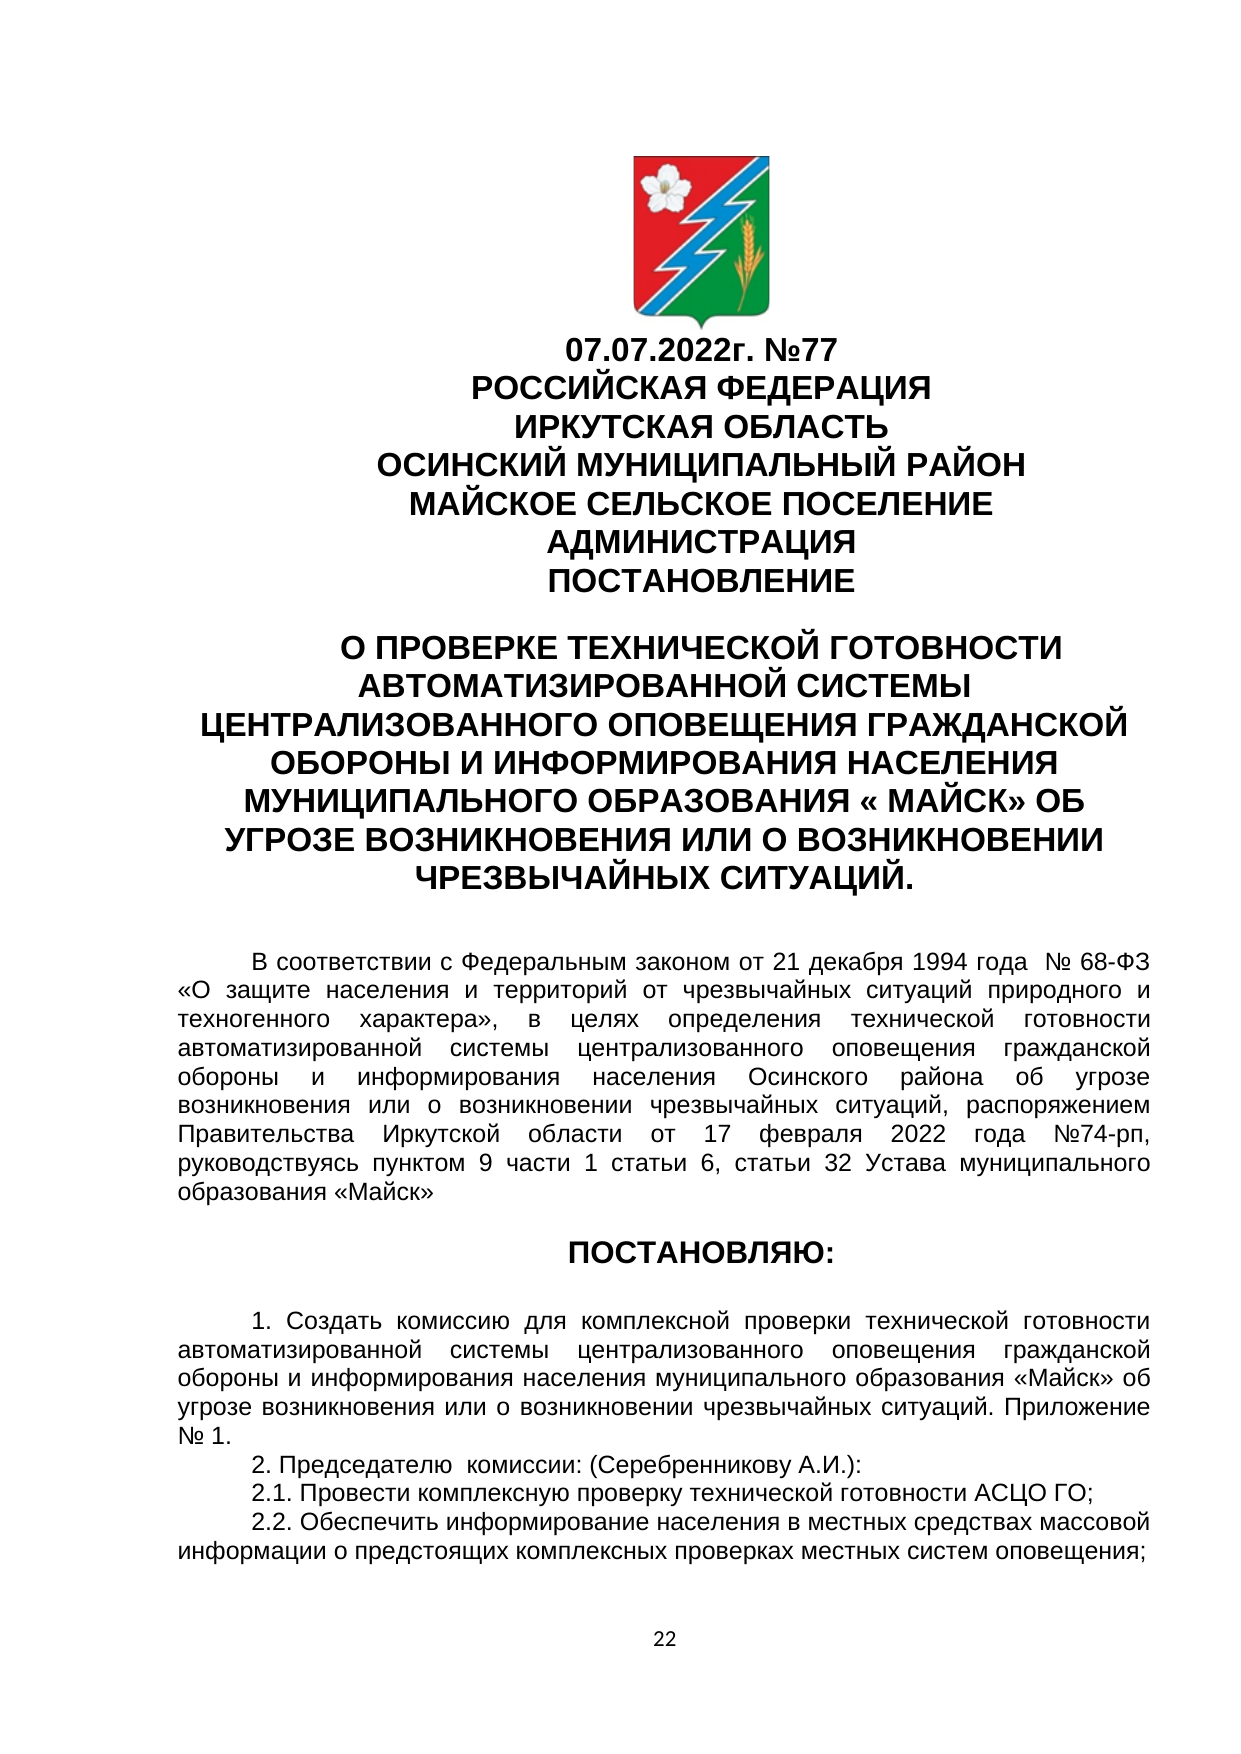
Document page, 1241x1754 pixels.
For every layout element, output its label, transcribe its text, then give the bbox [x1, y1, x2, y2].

picture [633, 156, 770, 330]
text ПОСТАНОВЛЯЮ: [177, 1234, 1152, 1270]
text 07.07.2022г. №77 [177, 330, 1152, 368]
text РОССИЙСКАЯ ФЕДЕРАЦИЯ [177, 368, 1152, 407]
text ПОСТАНОВЛЕНИЕ [177, 561, 1152, 599]
text 2. Председателю комиссии: (Серебренникову А.И.): [177, 1449, 1152, 1478]
text О ПРОВЕРКЕ ТЕХНИЧЕСКОЙ ГОТОВНОСТИ АВТОМАТИЗИРОВАННОЙ СИСТЕМЫ ЦЕНТРАЛИЗОВАННОГО ОПОВЕЩЕНИЯ ГРАЖДАНСКОЙ ОБОРОНЫ И ИНФОРМИРОВАНИЯ НАСЕЛЕНИЯ МУНИЦИПАЛЬНОГО ОБРАЗОВАНИЯ « МАЙСК» ОБ УГРОЗЕ ВОЗНИКНОВЕНИЯ ИЛИ О ВОЗНИКНОВЕНИИ ЧРЕЗВЫЧАЙНЫХ СИТУАЦИЙ. [177, 628, 1152, 897]
text ИРКУТСКАЯ ОБЛАСТЬ [177, 407, 1152, 445]
text 2.2. Обеспечить информирование населения в местных средствах массовой информации о предстоящих комплексных проверках местных систем оповещения; [177, 1507, 1152, 1564]
text ОСИНСКИЙ МУНИЦИПАЛЬНЫЙ РАЙОН [177, 445, 1152, 484]
text МАЙСКОЕ СЕЛЬСКОЕ ПОСЕЛЕНИЕ [177, 484, 1152, 522]
text 1. Создать комиссию для комплексной проверки технической готовности автоматизированной системы централизованного оповещения гражданской обороны и информирования населения муниципального образования «Майск» об угрозе возникновения или о возникновении чрезвычайных ситуаций. Приложение № 1. [177, 1306, 1152, 1449]
text АДМИНИСТРАЦИЯ [177, 522, 1152, 561]
text В соответствии с Федеральным законом от 21 декабря 1994 года № 68-ФЗ «О защите населения и территорий от чрезвычайных ситуаций природного и техногенного характера», в целях определения технической готовности автоматизированной системы централизованного оповещения гражданской обороны и информирования населения Осинского района об угрозе возникновения или о возникновении чрезвычайных ситуаций, распоряжением Правительства Иркутской области от 17 февраля 2022 года №74-рп, руководствуясь пунктом 9 части 1 статьи 6, статьи 32 Устава муниципального образования «Майск» [177, 946, 1152, 1205]
text 2.1. Провести комплексную проверку технической готовности АСЦО ГО; [177, 1478, 1152, 1507]
